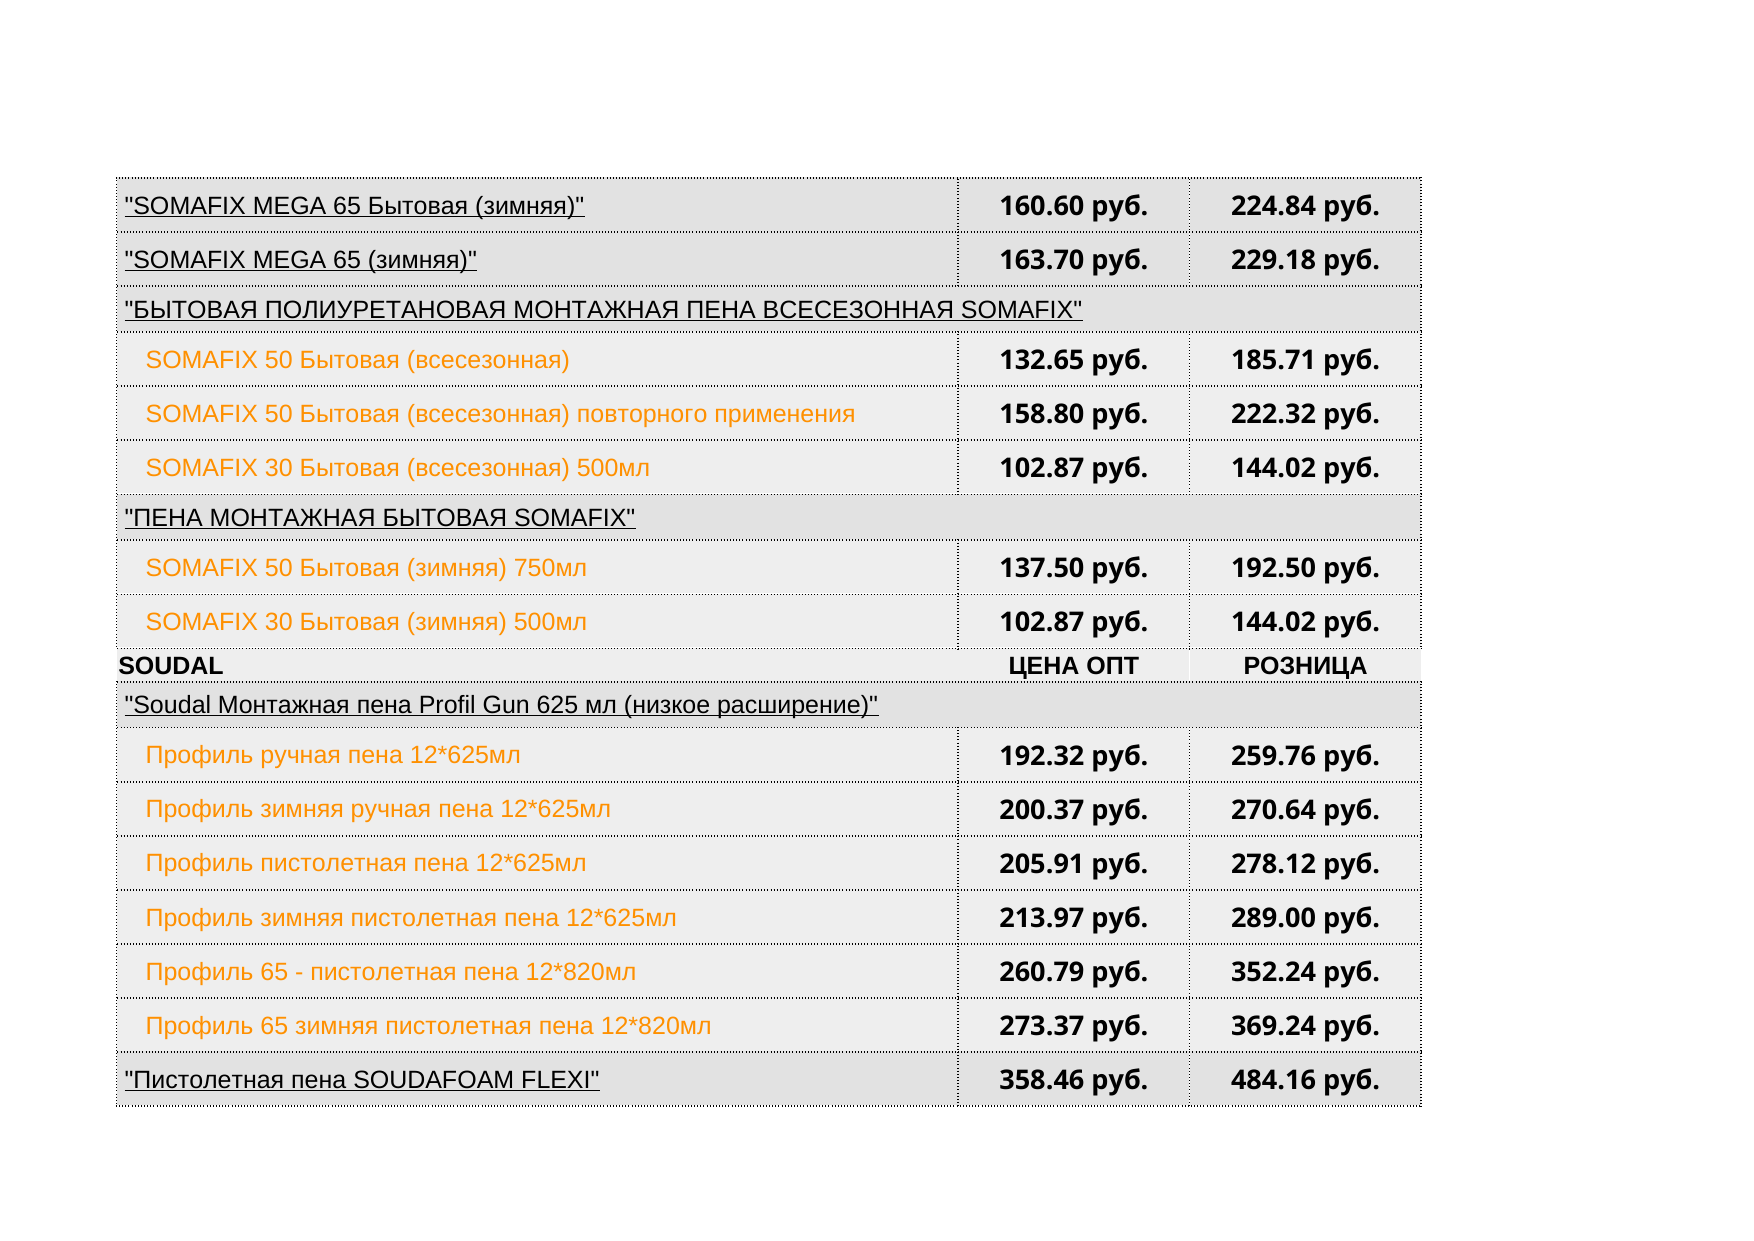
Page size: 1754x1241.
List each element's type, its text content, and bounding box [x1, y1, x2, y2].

table_cell 102.87 руб. [958, 439, 1189, 493]
table_cell 273.37 руб. [958, 997, 1189, 1051]
table_cell Профиль ручная пена 12*625мл [117, 727, 958, 781]
table_cell 229.18 руб. [1190, 231, 1421, 285]
table_cell SOMAFIX 30 Бытовая (зимняя) 500мл [117, 594, 958, 647]
table_cell 213.97 руб. [958, 889, 1189, 943]
table_cell "ПЕНА МОНТАЖНАЯ БЫТОВАЯ SOMAFIX" [117, 494, 1421, 539]
table_cell "Soudal Монтажная пена Profil Gun 625 мл (низкое расширение)" [117, 681, 1421, 727]
table_cell 137.50 руб. [958, 539, 1189, 593]
table_cell ЦЕНА ОПТ [958, 648, 1189, 681]
table_cell 352.24 руб. [1190, 943, 1421, 997]
table_cell Профиль зимняя ручная пена 12*625мл [117, 781, 958, 835]
table_cell 289.00 руб. [1190, 889, 1421, 943]
table_cell SOUDAL [117, 648, 958, 681]
table_cell РОЗНИЦА [1190, 648, 1421, 681]
table_cell 192.50 руб. [1190, 539, 1421, 593]
table_cell 278.12 руб. [1190, 835, 1421, 889]
table_cell "БЫТОВАЯ ПОЛИУРЕТАНОВАЯ МОНТАЖНАЯ ПЕНА ВСЕСЕЗОННАЯ SOMAFIX" [117, 285, 1421, 331]
table_cell 192.32 руб. [958, 727, 1189, 781]
table_cell 200.37 руб. [958, 781, 1189, 835]
table_cell 484.16 руб. [1190, 1051, 1421, 1105]
table_cell Профиль зимняя пистолетная пена 12*625мл [117, 889, 958, 943]
table_cell Профиль пистолетная пена 12*625мл [117, 835, 958, 889]
table_cell 259.76 руб. [1190, 727, 1421, 781]
table_cell 160.60 руб. [958, 177, 1189, 231]
table_cell 158.80 руб. [958, 385, 1189, 439]
table_cell 132.65 руб. [958, 331, 1189, 385]
table_cell Профиль 65 зимняя пистолетная пена 12*820мл [117, 997, 958, 1051]
table_cell "SOMAFIX MEGA 65 Бытовая (зимняя)" [117, 177, 958, 231]
table_cell 185.71 руб. [1190, 331, 1421, 385]
table_cell "SOMAFIX MEGA 65 (зимняя)" [117, 231, 958, 285]
table_cell SOMAFIX 50 Бытовая (всесезонная) повторного применения [117, 385, 958, 439]
table_cell 358.46 руб. [958, 1051, 1189, 1105]
table_cell 102.87 руб. [958, 594, 1189, 647]
table_cell "Пистолетная пена SOUDAFOAM FLEXI" [117, 1051, 958, 1105]
table_cell 260.79 руб. [958, 943, 1189, 997]
table_cell 270.64 руб. [1190, 781, 1421, 835]
table_cell 163.70 руб. [958, 231, 1189, 285]
table_cell 205.91 руб. [958, 835, 1189, 889]
table_cell Профиль 65 - пистолетная пена 12*820мл [117, 943, 958, 997]
table_cell 144.02 руб. [1190, 439, 1421, 493]
table_cell SOMAFIX 30 Бытовая (всесезонная) 500мл [117, 439, 958, 493]
table_cell 369.24 руб. [1190, 997, 1421, 1051]
table_cell 144.02 руб. [1190, 594, 1421, 647]
table_cell 224.84 руб. [1190, 177, 1421, 231]
table_cell SOMAFIX 50 Бытовая (всесезонная) [117, 331, 958, 385]
table_cell 222.32 руб. [1190, 385, 1421, 439]
table_cell SOMAFIX 50 Бытовая (зимняя) 750мл [117, 539, 958, 593]
